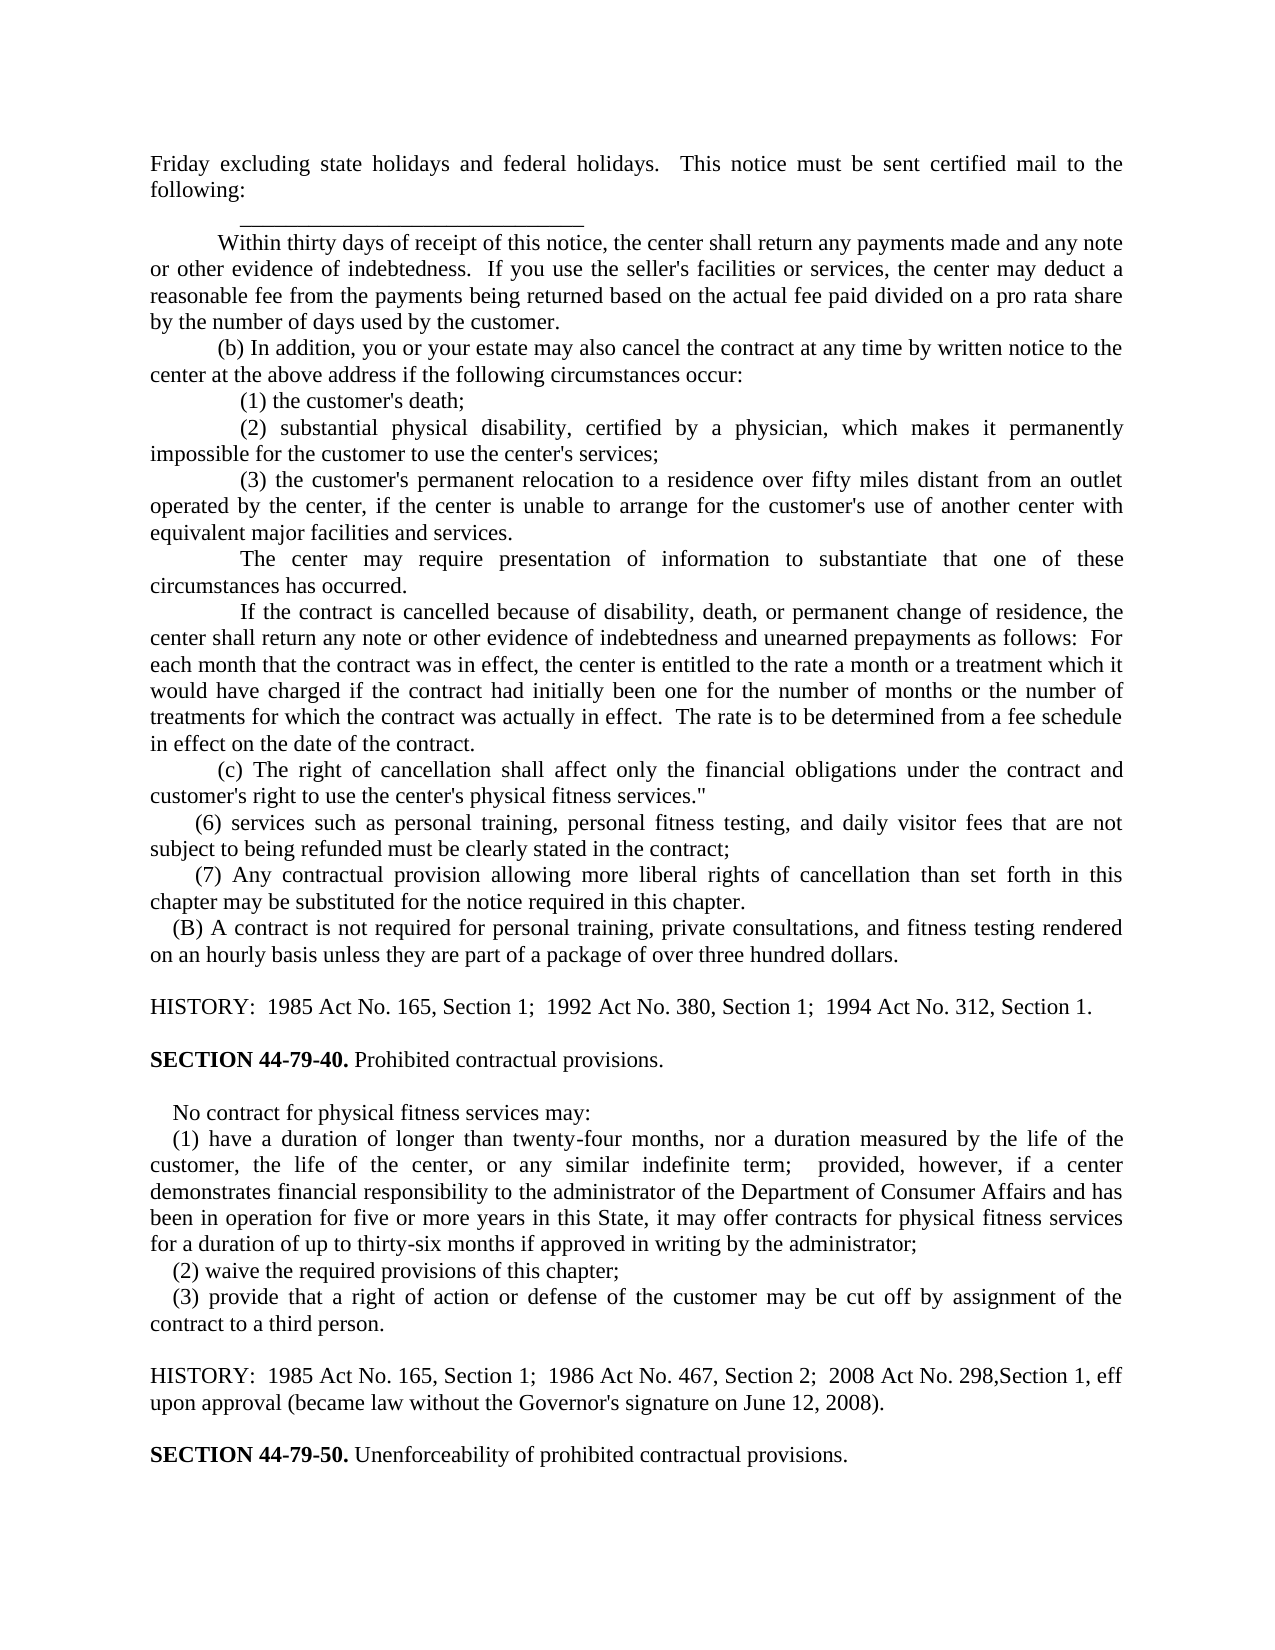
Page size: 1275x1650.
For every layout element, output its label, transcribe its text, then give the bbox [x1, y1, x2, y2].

text No contract for physical fitness services may: [150, 1099, 1125, 1125]
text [150, 150, 1125, 203]
text (1) the customer's death; [150, 387, 1125, 413]
text If the contract is cancelled because of disability, death, or permanent change of residence, the center shall return any note or other evidence of indebtedness and unearned prepayments as follows: For each month that the contract was in effect, the center is entitled to the rate a month or a treatment which it would have charged if the contract had initially been one for the number of months or the number of treatments for which the contract was actually in effect. The rate is to be determined from a fee schedule in effect on the date of the contract. [150, 598, 1125, 756]
text Within thirty days of receipt of this notice, the center shall return any payments made and any note or other evidence of indebtedness. If you use the seller's facilities or services, the center may deduct a reasonable fee from the payments being returned based on the actual fee paid divided on a pro rata share by the number of days used by the customer. [150, 229, 1125, 334]
text HISTORY: 1985 Act No. 165, Section 1; 1986 Act No. 467, Section 2; 2008 Act No. 298,Section 1, eff upon approval (became law without the Governor's signature on June 12, 2008). [150, 1362, 1125, 1415]
text (2) substantial physical disability, certified by a physician, which makes it permanently impossible for the customer to use the center's services; [150, 413, 1125, 466]
text (6) services such as personal training, personal fitness testing, and daily visitor fees that are not subject to being refunded must be clearly stated in the contract; [150, 809, 1125, 862]
text (1) have a duration of longer than twenty-four months, nor a duration measured by the life of the customer, the life of the center, or any similar indefinite term; provided, however, if a center demonstrates financial responsibility to the administrator of the Department of Consumer Affairs and has been in operation for five or more years in this State, it may offer contracts for physical fitness services for a duration of up to thirty-six months if approved in writing by the administrator; [150, 1125, 1125, 1257]
text HISTORY: 1985 Act No. 165, Section 1; 1992 Act No. 380, Section 1; 1994 Act No. 312, Section 1. [150, 993, 1125, 1020]
text (7) Any contractual provision allowing more liberal rights of cancellation than set forth in this chapter may be substituted for the notice required in this chapter. [150, 862, 1125, 914]
text SECTION 44-79-50. Unenforceability of prohibited contractual provisions. [150, 1441, 1125, 1468]
text The center may require presentation of information to substantiate that one of these circumstances has occurred. [150, 545, 1125, 598]
text (b) In addition, you or your estate may also cancel the contract at any time by written notice to the center at the above address if the following circumstances occur: [150, 334, 1125, 387]
text (2) waive the required provisions of this chapter; [150, 1257, 1125, 1283]
text ______________________________ [150, 203, 1125, 229]
text (B) A contract is not required for personal training, private consultations, and fitness testing rendered on an hourly basis unless they are part of a package of over three hundred dollars. [150, 914, 1125, 967]
text (3) provide that a right of action or defense of the customer may be cut off by assignment of the contract to a third person. [150, 1283, 1125, 1336]
text SECTION 44-79-40. Prohibited contractual provisions. [150, 1046, 1125, 1072]
text (3) the customer's permanent relocation to a residence over fifty miles distant from an outlet operated by the center, if the center is unable to arrange for the customer's use of another center with equivalent major facilities and services. [150, 466, 1125, 545]
text (c) The right of cancellation shall affect only the financial obligations under the contract and customer's right to use the center's physical fitness services." [150, 756, 1125, 809]
